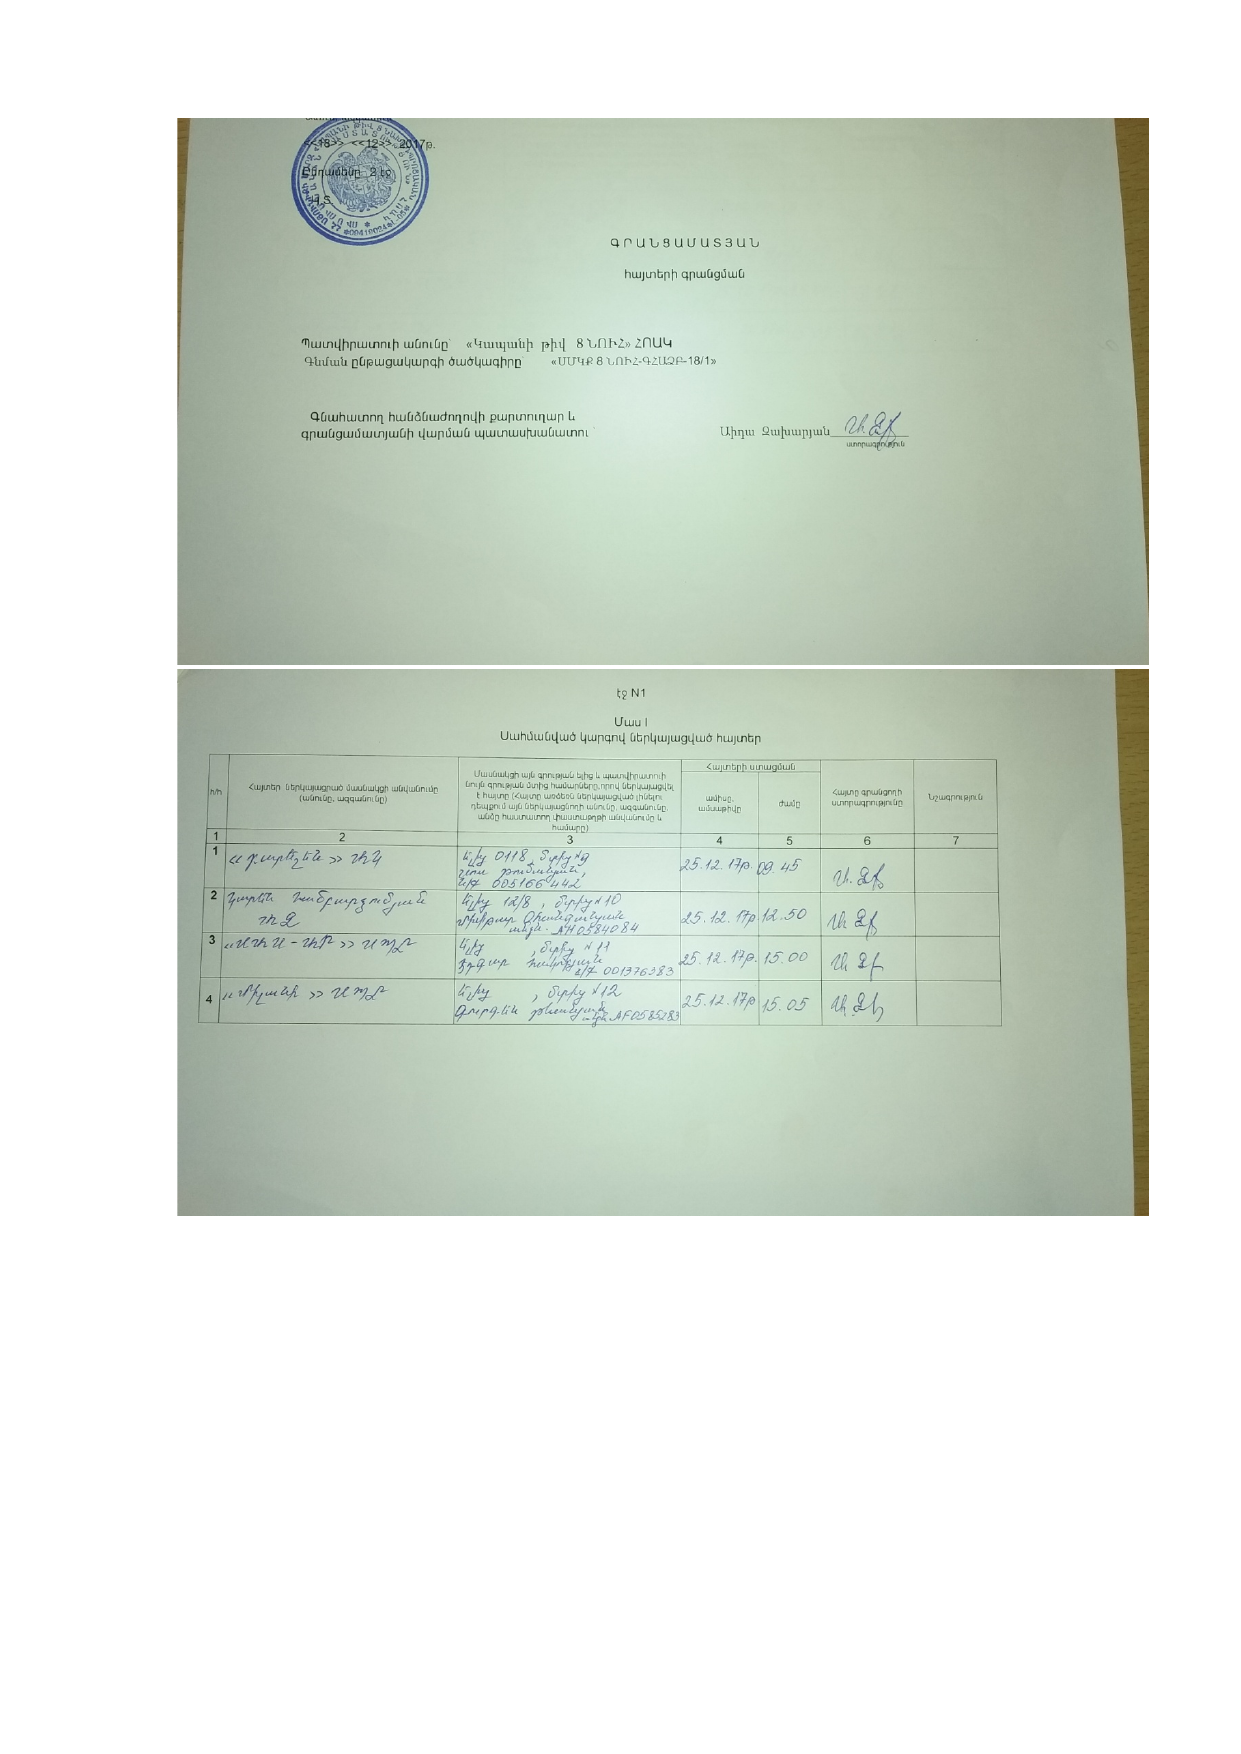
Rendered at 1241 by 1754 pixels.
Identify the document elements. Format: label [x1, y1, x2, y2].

picture [177, 669, 1149, 1216]
picture [177, 118, 1149, 665]
